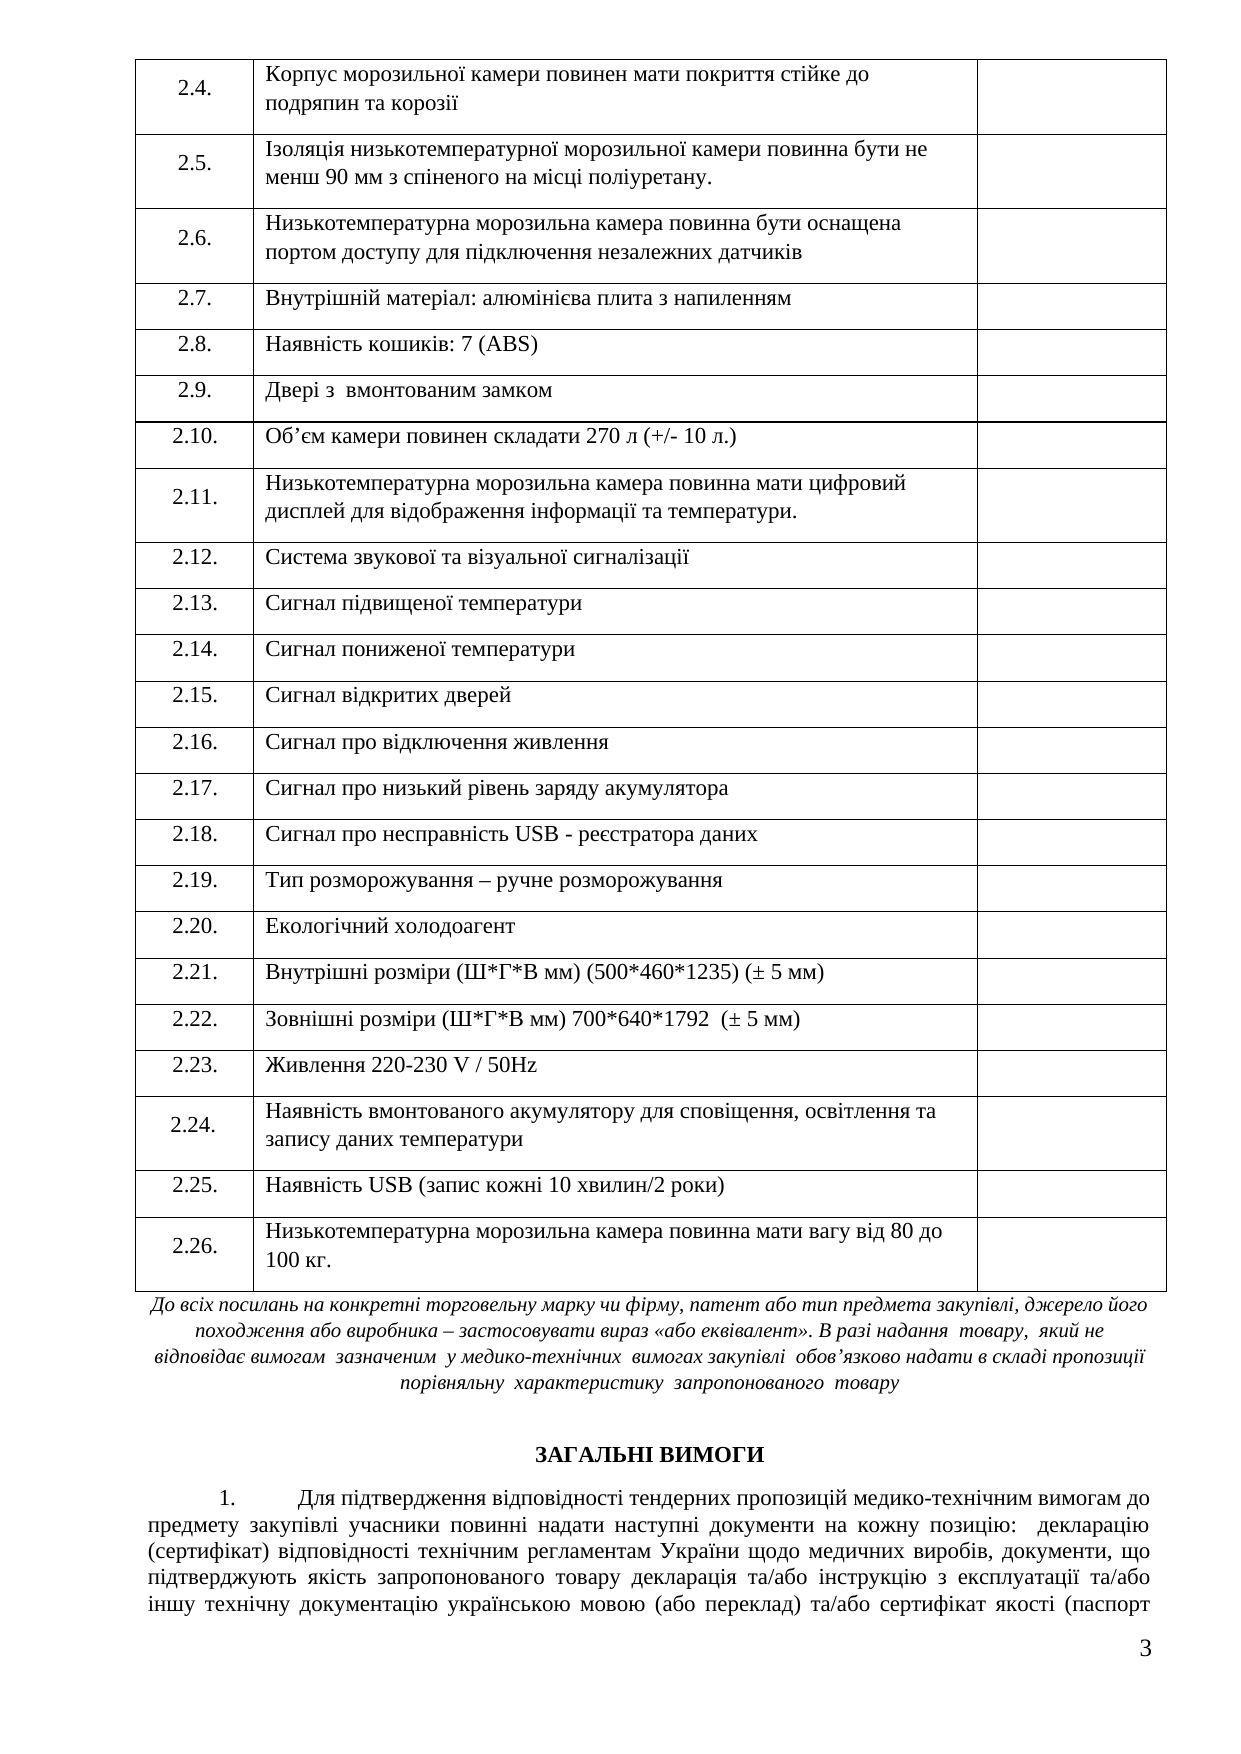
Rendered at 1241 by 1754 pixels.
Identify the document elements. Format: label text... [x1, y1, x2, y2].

table_cell Сигнал пониженої температури [254, 635, 977, 681]
table_cell 2.5. [136, 135, 253, 208]
table_cell 2.16. [136, 728, 253, 773]
table_cell Низькотемпературна морозильна камера повинна бути оснащена портом доступу для підключення незалежних датчиків [254, 209, 977, 283]
table_cell [978, 209, 1166, 283]
table_cell 2.21. [136, 959, 253, 1003]
text До всіх посилань на конкретні торговельну марку чи фірму, патент або тип предмета закупівлі, джерело його походження або виробника – застосовувати вираз «або еквівалент». В разі надання товару, який не відповідає вимогам зазначеним у медико-технічних вимогах закупівлі обов’язково надати в складі пропозиції порівняльну характеристику запропонованого товару [148, 1292, 1152, 1394]
table_cell Ізоляція низькотемпературної морозильної камери повинна бути не менш 90 мм з спіненого на місці поліуретану. [254, 135, 977, 208]
table_cell 2.23. [136, 1051, 253, 1096]
table_cell [978, 135, 1166, 208]
table_cell 2.7. [136, 284, 253, 329]
table_cell 2.19. [136, 866, 253, 911]
table_cell 2.26. [136, 1218, 253, 1291]
table_cell Тип розморожування – ручне розморожування [254, 866, 977, 911]
table_cell [978, 959, 1166, 1003]
table_cell Низькотемпературна морозильна камера повинна мати цифровий дисплей для відображення інформації та температури. [254, 469, 977, 542]
table_cell [978, 774, 1166, 819]
table_cell [978, 284, 1166, 329]
table_cell [978, 1218, 1166, 1291]
table_cell 2.12. [136, 543, 253, 588]
table_cell Внутрішні розміри (Ш*Г*В мм) (500*460*1235) (± 5 мм) [254, 959, 977, 1003]
table_cell Сигнал про відключення живлення [254, 728, 977, 773]
table_cell 2.17. [136, 774, 253, 819]
table_cell [978, 635, 1166, 681]
table_cell [978, 1097, 1166, 1170]
table_cell [978, 728, 1166, 773]
table_cell 2.11. [136, 469, 253, 542]
table_cell [978, 543, 1166, 588]
table_cell 2.13. [136, 589, 253, 634]
table_cell 2.4. [136, 60, 253, 134]
table_cell 2.24. [136, 1097, 253, 1170]
table_cell Наявність кошиків: 7 (ABS) [254, 330, 977, 375]
text ЗАГАЛЬНІ ВИМОГИ [148, 1441, 1152, 1468]
table_cell Сигнал про низький рівень заряду акумулятора [254, 774, 977, 819]
table_cell Екологічний холодоагент [254, 912, 977, 957]
table_cell 2.8. [136, 330, 253, 375]
table_cell [978, 330, 1166, 375]
table_cell Сигнал про несправність USB - реєстратора даних [254, 820, 977, 865]
table_cell Наявність USB (запис кожні 10 хвилин/2 роки) [254, 1171, 977, 1217]
table_cell Двері з вмонтованим замком [254, 376, 977, 421]
table_cell [978, 423, 1166, 467]
table_cell 2.14. [136, 635, 253, 681]
table_cell Внутрішній матеріал: алюмінієва плита з напиленням [254, 284, 977, 329]
table_cell 2.9. [136, 376, 253, 421]
table_cell Низькотемпературна морозильна камера повинна мати вагу від 80 до 100 кг. [254, 1218, 977, 1291]
table_cell [978, 589, 1166, 634]
table_cell [978, 376, 1166, 421]
table_cell [978, 1171, 1166, 1217]
table_cell [978, 912, 1166, 957]
table_cell 2.20. [136, 912, 253, 957]
table_cell [978, 60, 1166, 134]
table_cell Наявність вмонтованого акумулятору для сповіщення, освітлення та запису даних температури [254, 1097, 977, 1170]
table_cell Корпус морозильної камери повинен мати покриття стійке до подряпин та корозії [254, 60, 977, 134]
table_cell 2.10. [136, 423, 253, 467]
table_cell Зовнішні розміри (Ш*Г*В мм) 700*640*1792 (± 5 мм) [254, 1005, 977, 1050]
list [148, 1484, 1152, 1616]
table_cell 2.6. [136, 209, 253, 283]
table_cell 2.22. [136, 1005, 253, 1050]
table_cell [978, 866, 1166, 911]
table_cell Сигнал відкритих дверей [254, 682, 977, 727]
table_cell [978, 682, 1166, 727]
table_cell [978, 1051, 1166, 1096]
table_cell Живлення 220-230 V / 50Hz [254, 1051, 977, 1096]
table_cell Об’єм камери повинен складати 270 л (+/- 10 л.) [254, 423, 977, 467]
table_cell [978, 820, 1166, 865]
table_cell Сигнал підвищеної температури [254, 589, 977, 634]
table_cell [978, 1005, 1166, 1050]
table_cell Система звукової та візуальної сигналізації [254, 543, 977, 588]
table_cell 2.25. [136, 1171, 253, 1217]
table_cell 2.15. [136, 682, 253, 727]
table_cell 2.18. [136, 820, 253, 865]
table_cell [978, 469, 1166, 542]
